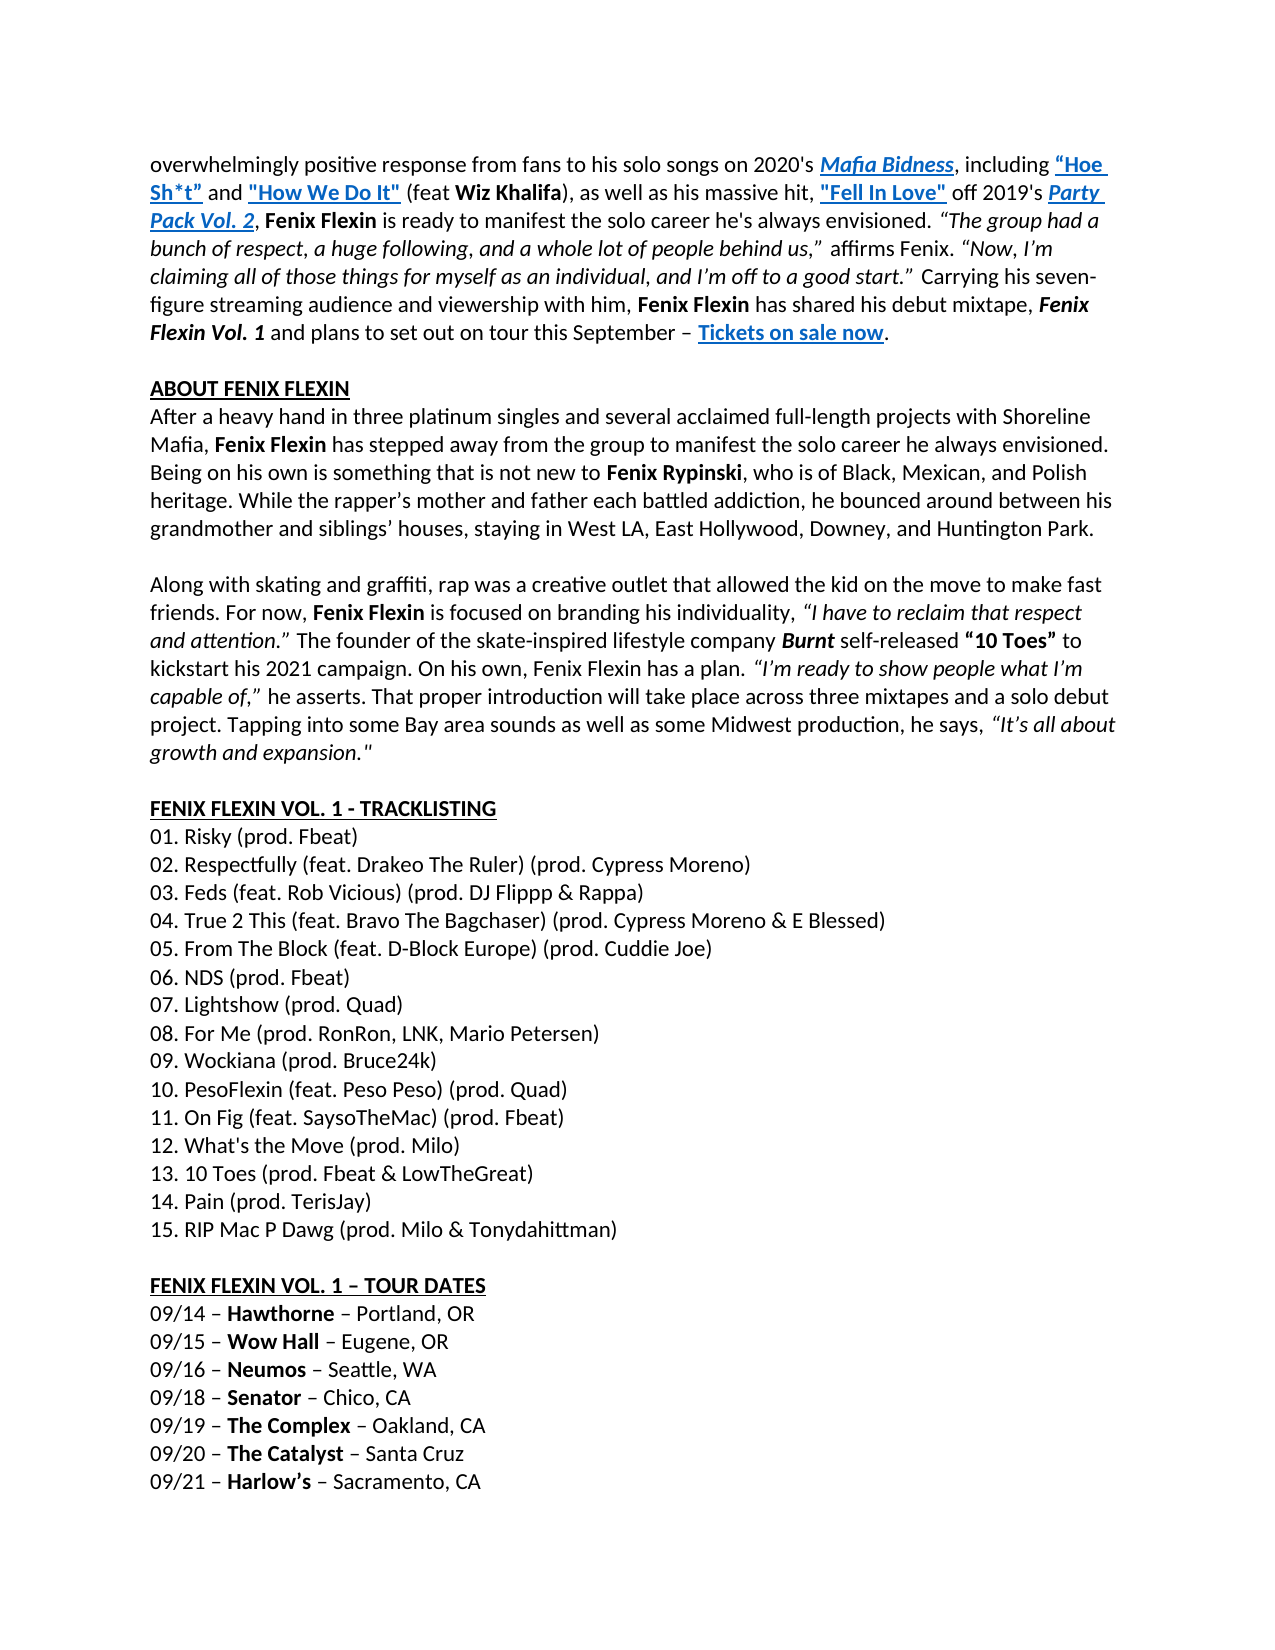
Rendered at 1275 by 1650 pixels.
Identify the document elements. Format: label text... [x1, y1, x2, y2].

text 09. Wockiana (prod. Bruce24k) [150, 1047, 1125, 1075]
text 05. From The Block (feat. D-Block Europe) (prod. Cuddie Joe) [150, 934, 1125, 963]
text 15. RIP Mac P Dawg (prod. Milo & Tonydahittman) [150, 1215, 1125, 1243]
text 10. PesoFlexin (feat. Peso Peso) (prod. Quad) [150, 1075, 1125, 1103]
text 13. 10 Toes (prod. Fbeat & LowTheGreat) [150, 1159, 1125, 1187]
text 07. Lightshow (prod. Quad) [150, 991, 1125, 1019]
text 12. What's the Move (prod. Milo) [150, 1131, 1125, 1159]
text After a heavy hand in three platinum singles and several acclaimed full-length projects with Shoreline Mafia, Fenix Flexin has stepped away from the group to manifest the solo career he always envisioned. Being on his own is something that is not new to Fenix Rypinski, who is of Black, Mexican, and Polish heritage. While the rapper’s mother and father each battled addiction, he bounced around between his grandmother and siblings’ houses, staying in West LA, East Hollywood, Downey, and Huntington Park. Along with skating and graffiti, rap was a creative outlet that allowed the kid on the move to make fast friends. For now, Fenix Flexin is focused on branding his individuality, “I have to reclaim that respect and attention.” The founder of the skate-inspired lifestyle company Burnt self-released “10 Toes” to kickstart his 2021 campaign. On his own, Fenix Flexin has a plan. “I’m ready to show people what I’m capable of,” he asserts. That proper introduction will take place across three mixtapes and a solo debut project. Tapping into some Bay area sounds as well as some Midwest production, he says, “It’s all about growth and expansion." [150, 402, 1125, 766]
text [150, 1271, 1125, 1495]
text 04. True 2 This (feat. Bravo The Bagchaser) (prod. Cypress Moreno & E Blessed) [150, 907, 1125, 934]
text 02. Respectfully (feat. Drakeo The Ruler) (prod. Cypress Moreno) [150, 851, 1125, 878]
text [150, 150, 1125, 346]
text 14. Pain (prod. TerisJay) [150, 1187, 1125, 1215]
text ABOUT FENIX FLEXIN [150, 374, 1125, 402]
text 01. Risky (prod. Fbeat) [150, 822, 1125, 851]
text 06. NDS (prod. Fbeat) [150, 963, 1125, 991]
text 08. For Me (prod. RonRon, LNK, Mario Petersen) [150, 1019, 1125, 1047]
text 11. On Fig (feat. SaysoTheMac) (prod. Fbeat) [150, 1103, 1125, 1131]
text 03. Feds (feat. Rob Vicious) (prod. DJ Flippp & Rappa) [150, 878, 1125, 907]
text FENIX FLEXIN VOL. 1 - TRACKLISTING [150, 794, 1125, 822]
